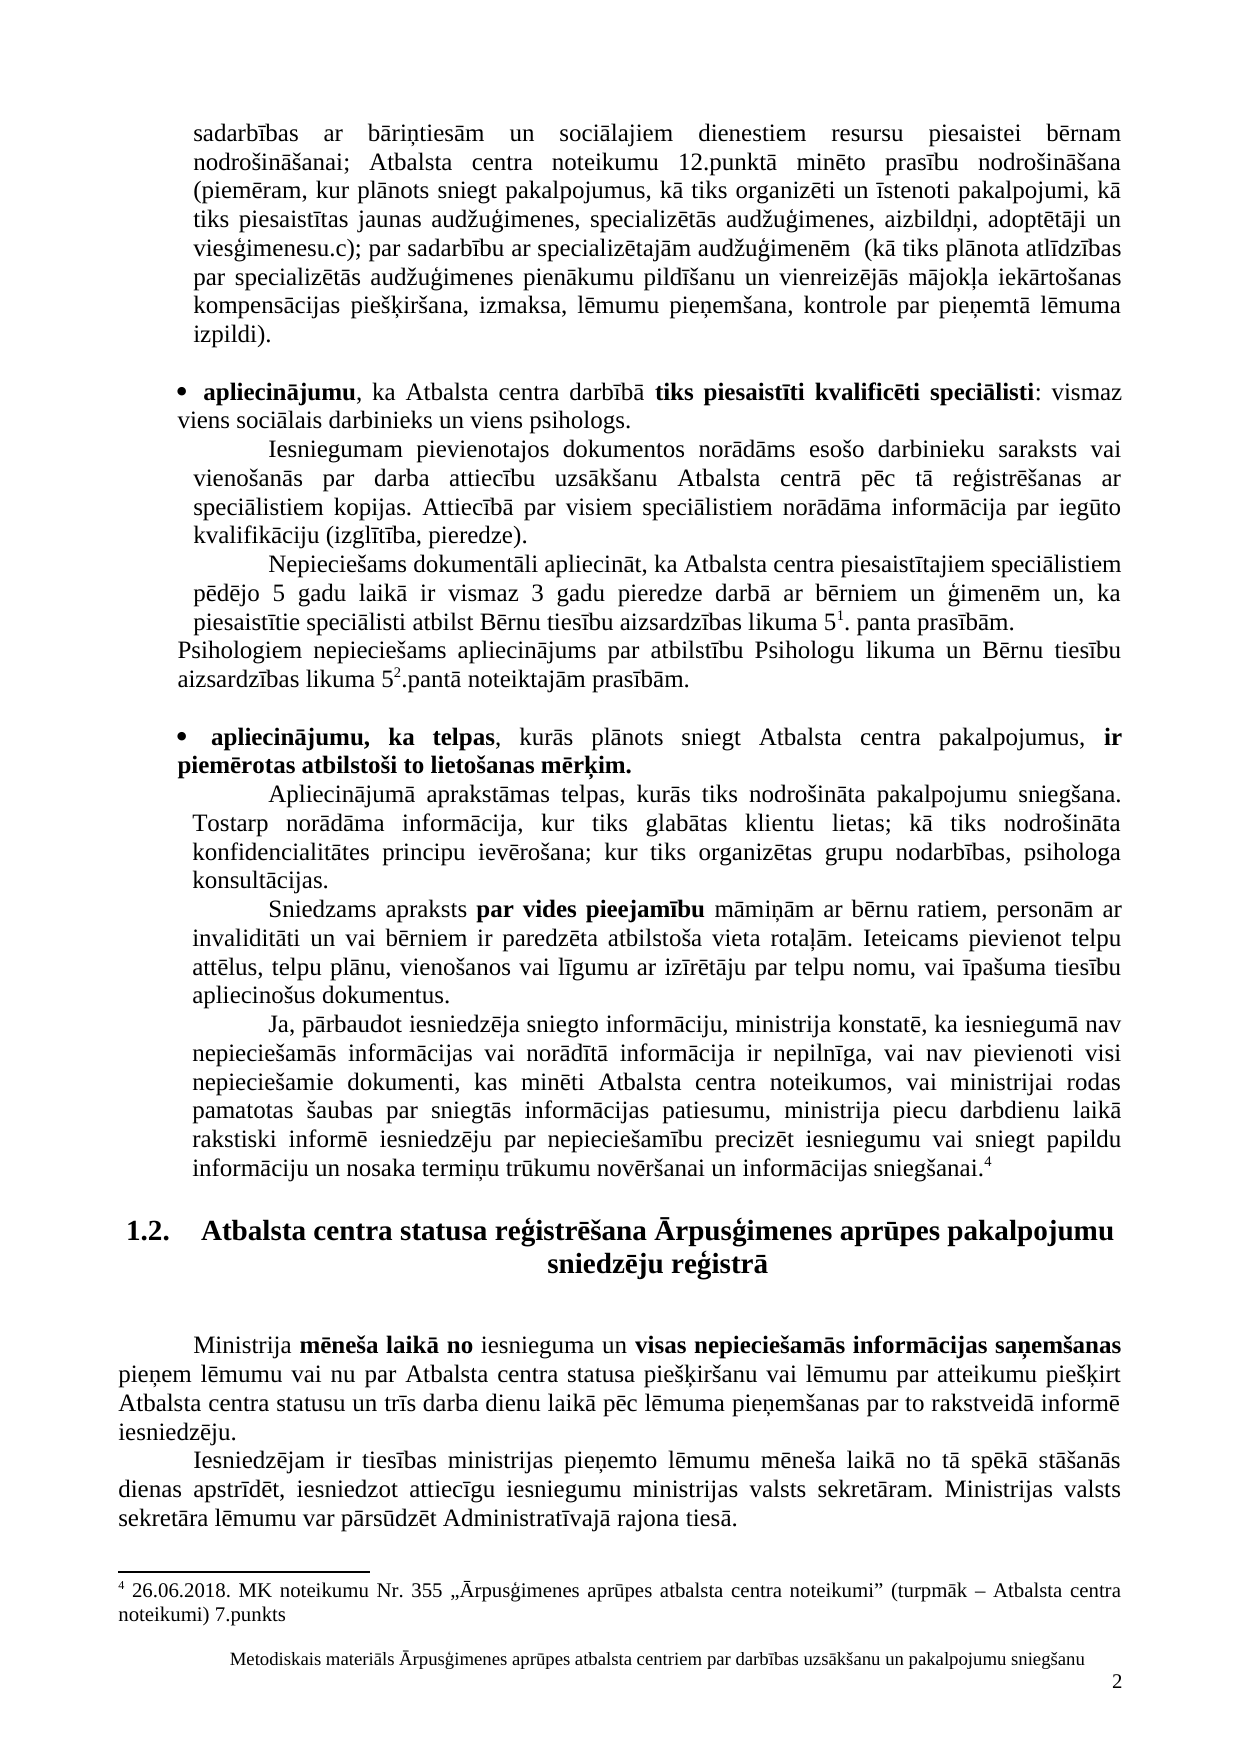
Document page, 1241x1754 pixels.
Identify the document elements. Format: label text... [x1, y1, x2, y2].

text Ja, pārbaudot iesniedzēja sniegto informāciju, ministrija konstatē, ka iesniegumā nav nepieciešamās informācijas vai norādītā informācija ir nepilnīga, vai nav pievienoti visi nepieciešamie dokumenti, kas minēti Atbalsta centra noteikumos, vai ministrijai rodas pamatotas šaubas par sniegtās informācijas patiesumu, ministrija piecu darbdienu laikā rakstiski informē iesniedzēju par nepieciešamību precizēt iesniegumu vai sniegt papildu informāciju un nosaka termiņu trūkumu novēršanai un informācijas sniegšanai. [192, 1009, 1122, 1182]
subtitle Atbalsta centra statusa reģistrēšana Ārpusģimenes aprūpes pakalpojumu sniedzēju reģistrā [118, 1213, 1122, 1280]
text Psihologiem nepieciešams apliecinājums par atbilstību Psihologu likuma un Bērnu tiesību aizsardzības likuma 52.pantā noteiktajām prasībām. [177, 636, 1122, 693]
list apliecinājumu, ka telpas, kurās plānots sniegt Atbalsta centra pakalpojumus, ir piemērotas atbilstoši to lietošanas mērķim. [177, 722, 1122, 779]
text Apliecinājumā aprakstāmas telpas, kurās tiks nodrošināta pakalpojumu sniegšana. Tostarp norādāma informācija, kur tiks glabātas klientu lietas; kā tiks nodrošināta konfidencialitātes principu ievērošana; kur tiks organizētas grupu nodarbības, psihologa konsultācijas. [192, 779, 1122, 894]
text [193, 118, 1122, 348]
text Iesniedzējam ir tiesības ministrijas pieņemto lēmumu mēneša laikā no tā spēkā stāšanās dienas apstrīdēt, iesniedzot attiecīgu iesniegumu ministrijas valsts sekretāram. Ministrijas valsts sekretāra lēmumu var pārsūdzēt Administratīvajā rajona tiesā. [118, 1445, 1122, 1532]
list apliecinājumu, ka Atbalsta centra darbībā tiks piesaistīti kvalificēti speciālisti: vismaz viens sociālais darbinieks un viens psihologs. [177, 377, 1122, 434]
text Nepieciešams dokumentāli apliecināt, ka Atbalsta centra piesaistītajiem speciālistiem pēdējo 5 gadu laikā ir vismaz 3 gadu pieredze darbā ar bērniem un ģimenēm un, ka piesaistītie speciālisti atbilst Bērnu tiesību aizsardzības likuma 51. panta prasībām. [193, 549, 1122, 636]
text Sniedzams apraksts par vides pieejamību māmiņām ar bērnu ratiem, personām ar invaliditāti un vai bērniem ir paredzēta atbilstoša vieta rotaļām. Ieteicams pievienot telpu attēlus, telpu plānu, vienošanos vai līgumu ar izīrētāju par telpu nomu, vai īpašuma tiesību apliecinošus dokumentus. [192, 894, 1122, 1009]
text Ministrija mēneša laikā no iesnieguma un visas nepieciešamās informācijas saņemšanas pieņem lēmumu vai nu par Atbalsta centra statusa piešķiršanu vai lēmumu par atteikumu piešķirt Atbalsta centra statusu un trīs darba dienu laikā pēc lēmuma pieņemšanas par to rakstveidā informē iesniedzēju. [118, 1330, 1122, 1445]
text Iesniegumam pievienotajos dokumentos norādāms esošo darbinieku saraksts vai vienošanās par darba attiecību uzsākšanu Atbalsta centrā pēc tā reģistrēšanas ar speciālistiem kopijas. Attiecībā par visiem speciālistiem norādāma informācija par iegūto kvalifikāciju (izglītība, pieredze). [193, 434, 1122, 549]
